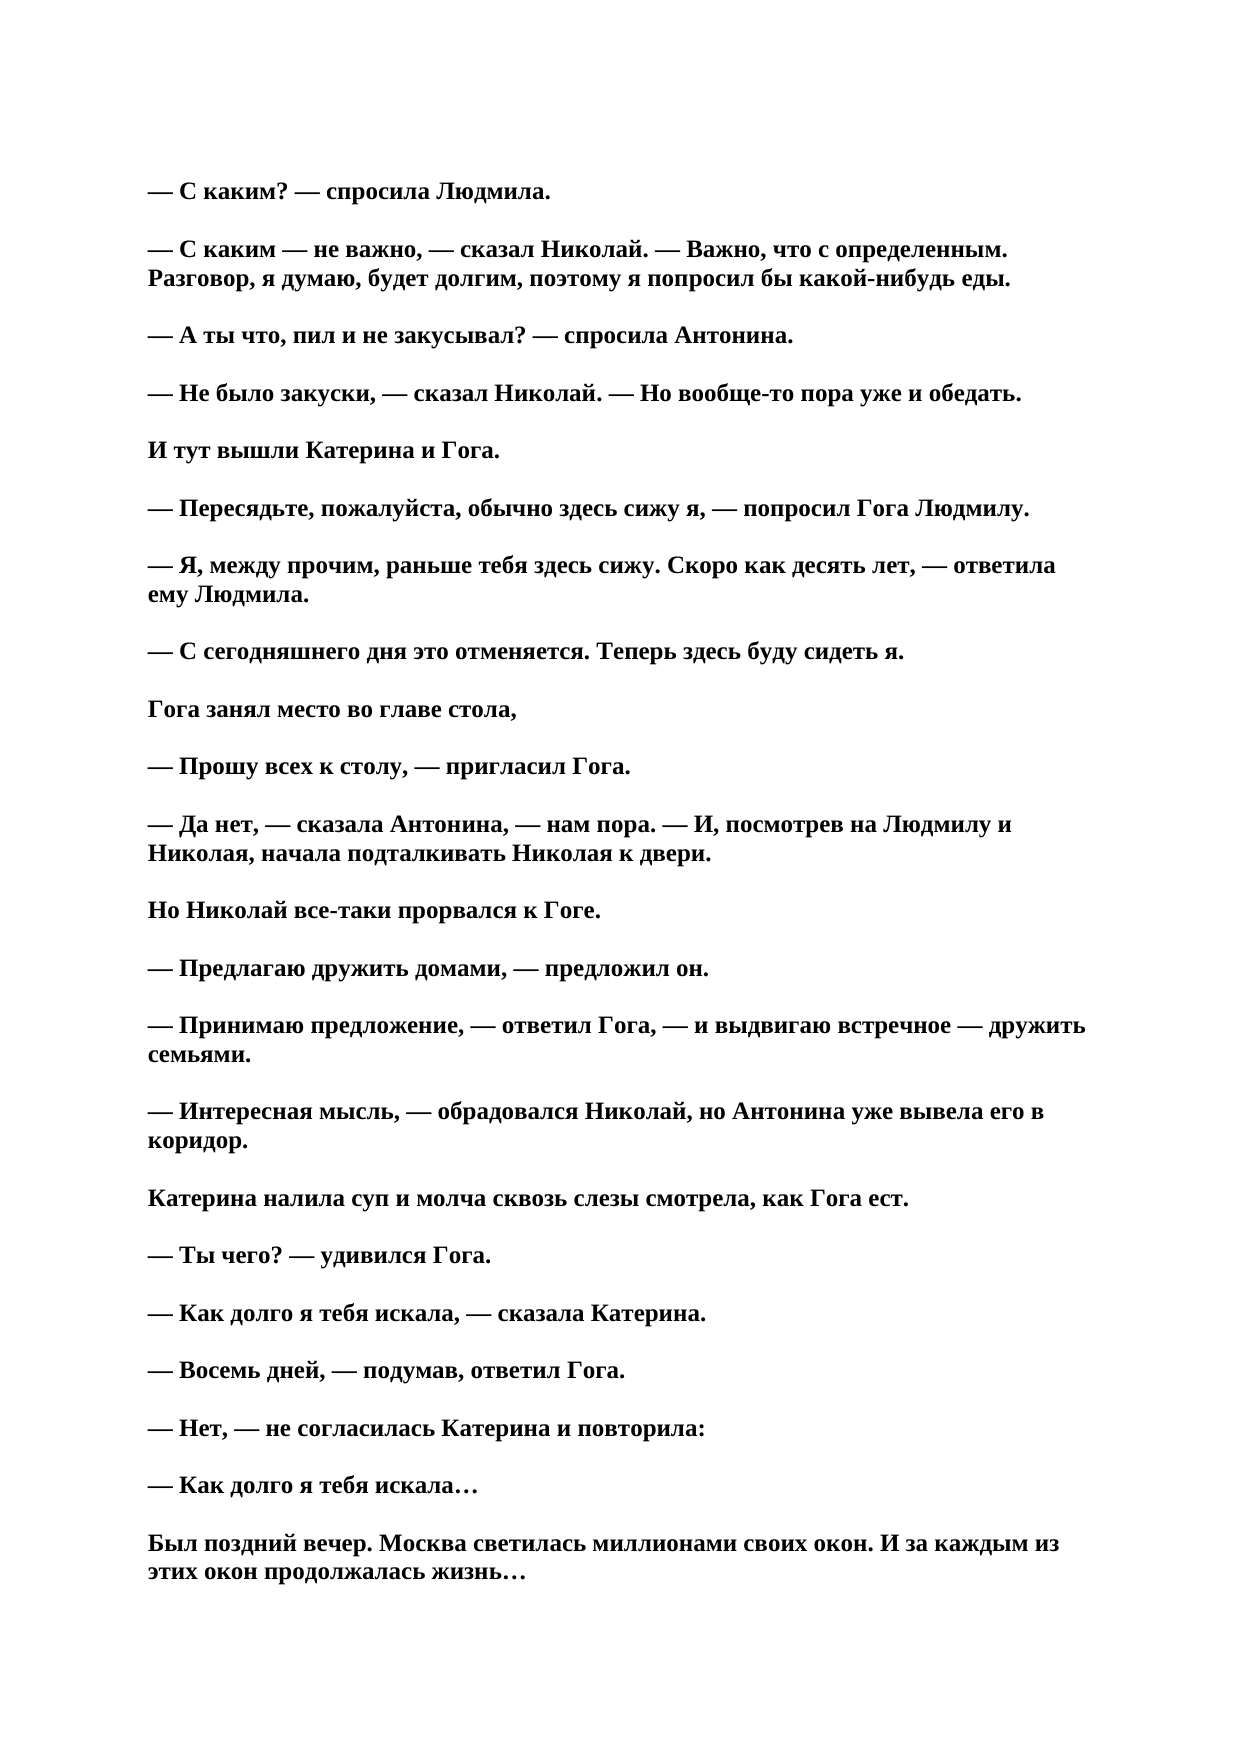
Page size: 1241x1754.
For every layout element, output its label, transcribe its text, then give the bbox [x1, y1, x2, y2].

text — С сегодняшнего дня это отменяется. Теперь здесь буду сидеть я. [148, 636, 1093, 665]
text — Как долго я тебя искала, — сказала Катерина. [148, 1298, 1093, 1326]
text — Я, между прочим, раньше тебя здесь сижу. Скоро как десять лет, — ответила ему Людмила. [148, 550, 1093, 608]
text — Предлагаю дружить домами, — предложил он. [148, 953, 1093, 981]
text — Восемь дней, — подумав, ответил Гога. [148, 1355, 1093, 1384]
text — Пересядьте, пожалуйста, обычно здесь сижу я, — попросил Гога Людмилу. [148, 493, 1093, 521]
text — С каким — не важно, — сказал Николай. — Важно, что с определенным. Разговор, я думаю, будет долгим, поэтому я попросил бы какой-нибудь еды. [148, 234, 1093, 291]
text — Не было закуски, — сказал Николай. — Но вообще-то пора уже и обедать. [148, 378, 1093, 406]
text — Интересная мысль, — обрадовался Николай, но Антонина уже вывела его в коридор. [148, 1096, 1093, 1154]
text Был поздний вечер. Москва светилась миллионами своих окон. И за каждым из этих окон продолжалась жизнь… [148, 1528, 1093, 1585]
text — Да нет, — сказала Антонина, — нам пора. — И, посмотрев на Людмилу и Николая, начала подталкивать Николая к двери. [148, 809, 1093, 866]
text Катерина налила суп и молча сквозь слезы смотрела, как Гога ест. [148, 1183, 1093, 1211]
text Гога занял место во главе стола, [148, 694, 1093, 723]
text И тут вышли Катерина и Гога. [148, 435, 1093, 464]
text — Нет, — не согласилась Катерина и повторила: [148, 1413, 1093, 1441]
text — С каким? — спросила Людмила. [148, 176, 1093, 205]
text — Как долго я тебя искала… [148, 1470, 1093, 1499]
text Но Николай все-таки прорвался к Гоге. [148, 895, 1093, 924]
text — Прошу всех к столу, — пригласил Гога. [148, 751, 1093, 780]
text — Принимаю предложение, — ответил Гога, — и выдвигаю встречное — дружить семьями. [148, 1010, 1093, 1068]
text — Ты чего? — удивился Гога. [148, 1240, 1093, 1269]
text — А ты что, пил и не закусывал? — спросила Антонина. [148, 320, 1093, 349]
